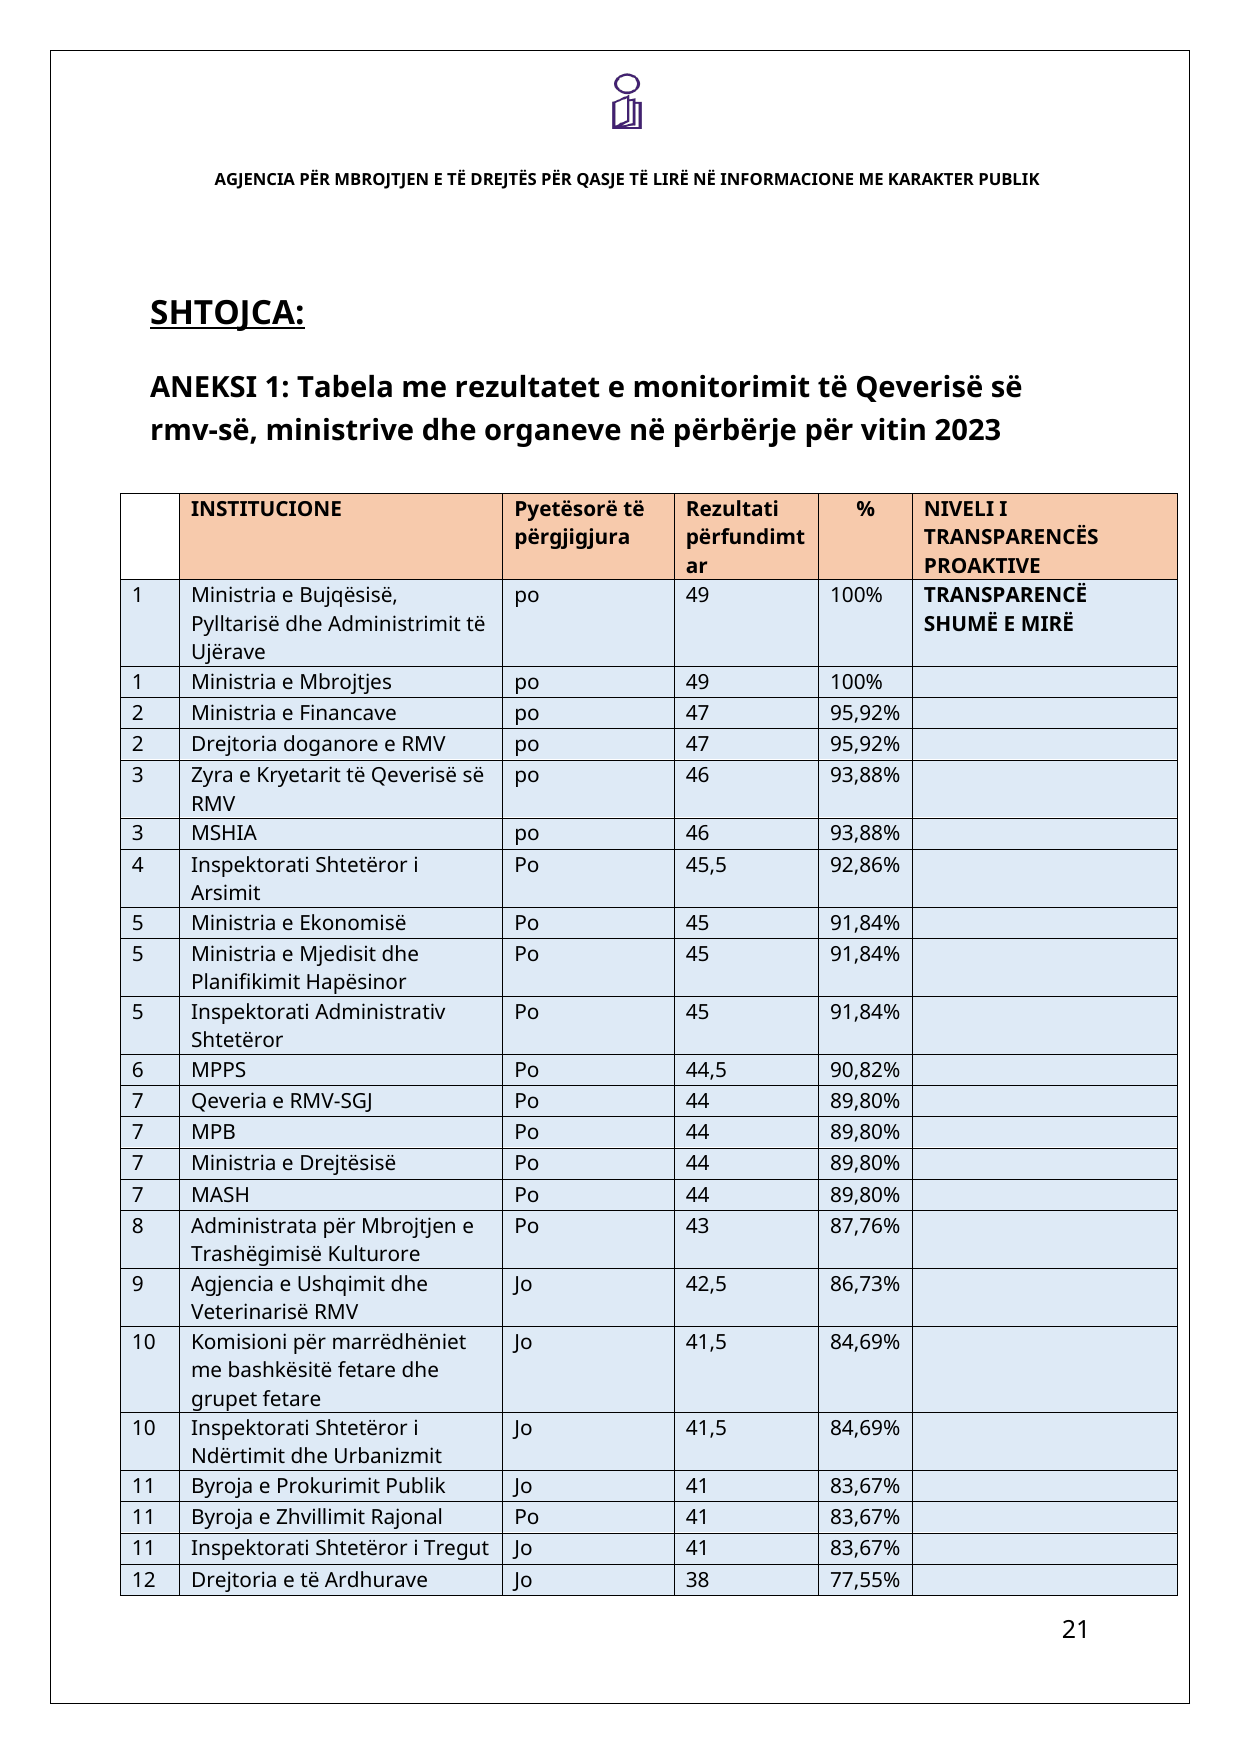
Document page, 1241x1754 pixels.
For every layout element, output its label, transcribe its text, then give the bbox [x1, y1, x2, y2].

table_cell 89,80% [819, 1149, 912, 1179]
table_cell [913, 1269, 1177, 1326]
table_cell 95,92% [819, 698, 912, 728]
table_cell 91,84% [819, 908, 912, 938]
table_cell [913, 1327, 1177, 1412]
table_cell 45 [675, 997, 818, 1054]
table_header [121, 494, 179, 579]
table_cell Inspektorati Administrativ Shtetëror [180, 997, 502, 1054]
table_cell 91,84% [819, 939, 912, 996]
table_cell 6 [121, 1055, 179, 1085]
table_cell Po [503, 1086, 674, 1116]
table_cell 2 [121, 698, 179, 728]
table_cell 93,88% [819, 761, 912, 817]
table_cell Inspektorati Shtetëror i Ndërtimit dhe Urbanizmit [180, 1413, 502, 1470]
table_header % [819, 494, 912, 579]
table_cell Po [503, 850, 674, 907]
table_cell 95,92% [819, 729, 912, 759]
table_cell po [503, 667, 674, 697]
table_cell 92,86% [819, 850, 912, 907]
table_cell 7 [121, 1086, 179, 1116]
table_cell 46 [675, 761, 818, 817]
table_cell Po [503, 1055, 674, 1085]
table_cell Jo [503, 1327, 674, 1412]
table_cell 2 [121, 729, 179, 759]
table_cell [913, 997, 1177, 1054]
table_cell 11 [121, 1502, 179, 1532]
table_cell 89,80% [819, 1180, 912, 1210]
table_cell [913, 939, 1177, 996]
table_header NIVELI I TRANSPARENCËS PROAKTIVE [913, 494, 1177, 579]
table_cell Po [503, 997, 674, 1054]
table_cell 1 [121, 667, 179, 697]
table_cell Komisioni për marrëdhëniet me bashkësitë fetare dhe grupet fetare [180, 1327, 502, 1412]
table_cell 7 [121, 1180, 179, 1210]
table_cell 9 [121, 1269, 179, 1326]
table_cell [913, 1211, 1177, 1268]
table_cell Po [503, 908, 674, 938]
table_cell 41 [675, 1534, 818, 1564]
table_cell Byroja e Prokurimit Publik [180, 1471, 502, 1501]
table_cell 93,88% [819, 819, 912, 849]
subtitle SHTOJCA: [150, 288, 1090, 334]
table_cell Ministria e Mbrojtjes [180, 667, 502, 697]
table_cell Po [503, 1211, 674, 1268]
table_cell 5 [121, 997, 179, 1054]
table_cell 4 [121, 850, 179, 907]
table_cell MSHIA [180, 819, 502, 849]
table_cell 10 [121, 1413, 179, 1470]
table_cell [913, 761, 1177, 817]
table_cell 90,82% [819, 1055, 912, 1085]
table_cell 45 [675, 939, 818, 996]
table_cell 44,5 [675, 1055, 818, 1085]
table_cell Agjencia e Ushqimit dhe Veterinarisë RMV [180, 1269, 502, 1326]
table_cell Jo [503, 1534, 674, 1564]
table_cell Jo [503, 1413, 674, 1470]
table_cell 41 [675, 1471, 818, 1501]
table_cell 3 [121, 819, 179, 849]
table_cell Ministria e Bujqësisë, Pylltarisë dhe Administrimit të Ujërave [180, 580, 502, 666]
picture [612, 73, 643, 130]
table_cell Ministria e Ekonomisë [180, 908, 502, 938]
table_cell 77,55% [819, 1565, 912, 1595]
table_cell 46 [675, 819, 818, 849]
table_cell [913, 1534, 1177, 1564]
table_cell Jo [503, 1471, 674, 1501]
table_cell 100% [819, 580, 912, 666]
table_cell po [503, 698, 674, 728]
table_header Rezultati përfundimtar [675, 494, 818, 579]
table_cell 41,5 [675, 1413, 818, 1470]
table_cell 44 [675, 1180, 818, 1210]
table_cell [913, 1471, 1177, 1501]
table_cell 45,5 [675, 850, 818, 907]
table_cell MASH [180, 1180, 502, 1210]
table_cell [913, 667, 1177, 697]
table_cell po [503, 580, 674, 666]
table_cell Jo [503, 1565, 674, 1595]
table_cell po [503, 819, 674, 849]
table_cell 91,84% [819, 997, 912, 1054]
table_cell 49 [675, 667, 818, 697]
table_cell 49 [675, 580, 818, 666]
table_header Pyetësorë të përgjigjura [503, 494, 674, 579]
table_cell Jo [503, 1269, 674, 1326]
table_cell Administrata për Mbrojtjen e Trashëgimisë Kulturore [180, 1211, 502, 1268]
table_cell 11 [121, 1534, 179, 1564]
table_cell 41 [675, 1502, 818, 1532]
table_cell 44 [675, 1086, 818, 1116]
table_cell TRANSPARENCË SHUMË E MIRË [913, 580, 1177, 666]
table_cell 87,76% [819, 1211, 912, 1268]
table_cell 89,80% [819, 1117, 912, 1147]
table_cell Inspektorati Shtetëror i Tregut [180, 1534, 502, 1564]
table_cell MPPS [180, 1055, 502, 1085]
table_cell 44 [675, 1149, 818, 1179]
table_cell 11 [121, 1471, 179, 1501]
table_cell Byroja e Zhvillimit Rajonal [180, 1502, 502, 1532]
table_cell 84,69% [819, 1327, 912, 1412]
table_cell 1 [121, 580, 179, 666]
table_cell [913, 908, 1177, 938]
table_cell [913, 729, 1177, 759]
table_cell 38 [675, 1565, 818, 1595]
table_cell 100% [819, 667, 912, 697]
table_cell 41,5 [675, 1327, 818, 1412]
table_cell [913, 698, 1177, 728]
table_cell Ministria e Financave [180, 698, 502, 728]
table_cell 7 [121, 1117, 179, 1147]
table_cell 84,69% [819, 1413, 912, 1470]
table_cell [913, 819, 1177, 849]
table_cell po [503, 761, 674, 817]
table_cell Zyra e Kryetarit të Qeverisë së RMV [180, 761, 502, 817]
table_cell [913, 1413, 1177, 1470]
table_cell 83,67% [819, 1534, 912, 1564]
table_cell Po [503, 1180, 674, 1210]
table_cell 83,67% [819, 1471, 912, 1501]
table_cell 42,5 [675, 1269, 818, 1326]
table_cell 7 [121, 1149, 179, 1179]
table_cell 43 [675, 1211, 818, 1268]
table_cell Po [503, 1117, 674, 1147]
table_cell 47 [675, 698, 818, 728]
table_cell Drejtoria doganore e RMV [180, 729, 502, 759]
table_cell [180, 1565, 502, 1595]
table_cell 5 [121, 908, 179, 938]
table_cell Po [503, 939, 674, 996]
table_cell Po [503, 1149, 674, 1179]
table_cell 5 [121, 939, 179, 996]
table_cell [913, 1055, 1177, 1085]
table_cell [913, 1086, 1177, 1116]
table_header INSTITUCIONE [180, 494, 502, 579]
subtitle ANEKSI 1: Tabela me rezultatet e monitorimit të Qeverisë së rmv-së, ministrive dhe organeve në përbërje për vitin 2023 [150, 366, 1090, 449]
table_cell Ministria e Mjedisit dhe Planifikimit Hapësinor [180, 939, 502, 996]
table_cell [913, 1502, 1177, 1532]
table_cell MPB [180, 1117, 502, 1147]
table_cell 12 [121, 1565, 179, 1595]
table_cell [913, 1117, 1177, 1147]
table_cell 86,73% [819, 1269, 912, 1326]
table_cell 89,80% [819, 1086, 912, 1116]
table_cell [913, 850, 1177, 907]
table_cell 3 [121, 761, 179, 817]
table_cell 83,67% [819, 1502, 912, 1532]
table_cell 8 [121, 1211, 179, 1268]
table_cell Po [503, 1502, 674, 1532]
table_cell 47 [675, 729, 818, 759]
table_cell po [503, 729, 674, 759]
table_cell 45 [675, 908, 818, 938]
table_cell Qeveria e RMV-SGJ [180, 1086, 502, 1116]
table_cell [913, 1149, 1177, 1179]
table_cell 10 [121, 1327, 179, 1412]
table_cell [913, 1565, 1177, 1595]
table_cell 44 [675, 1117, 818, 1147]
table_cell [913, 1180, 1177, 1210]
table_cell Ministria e Drejtësisë [180, 1149, 502, 1179]
table_cell Inspektorati Shtetëror i Arsimit [180, 850, 502, 907]
